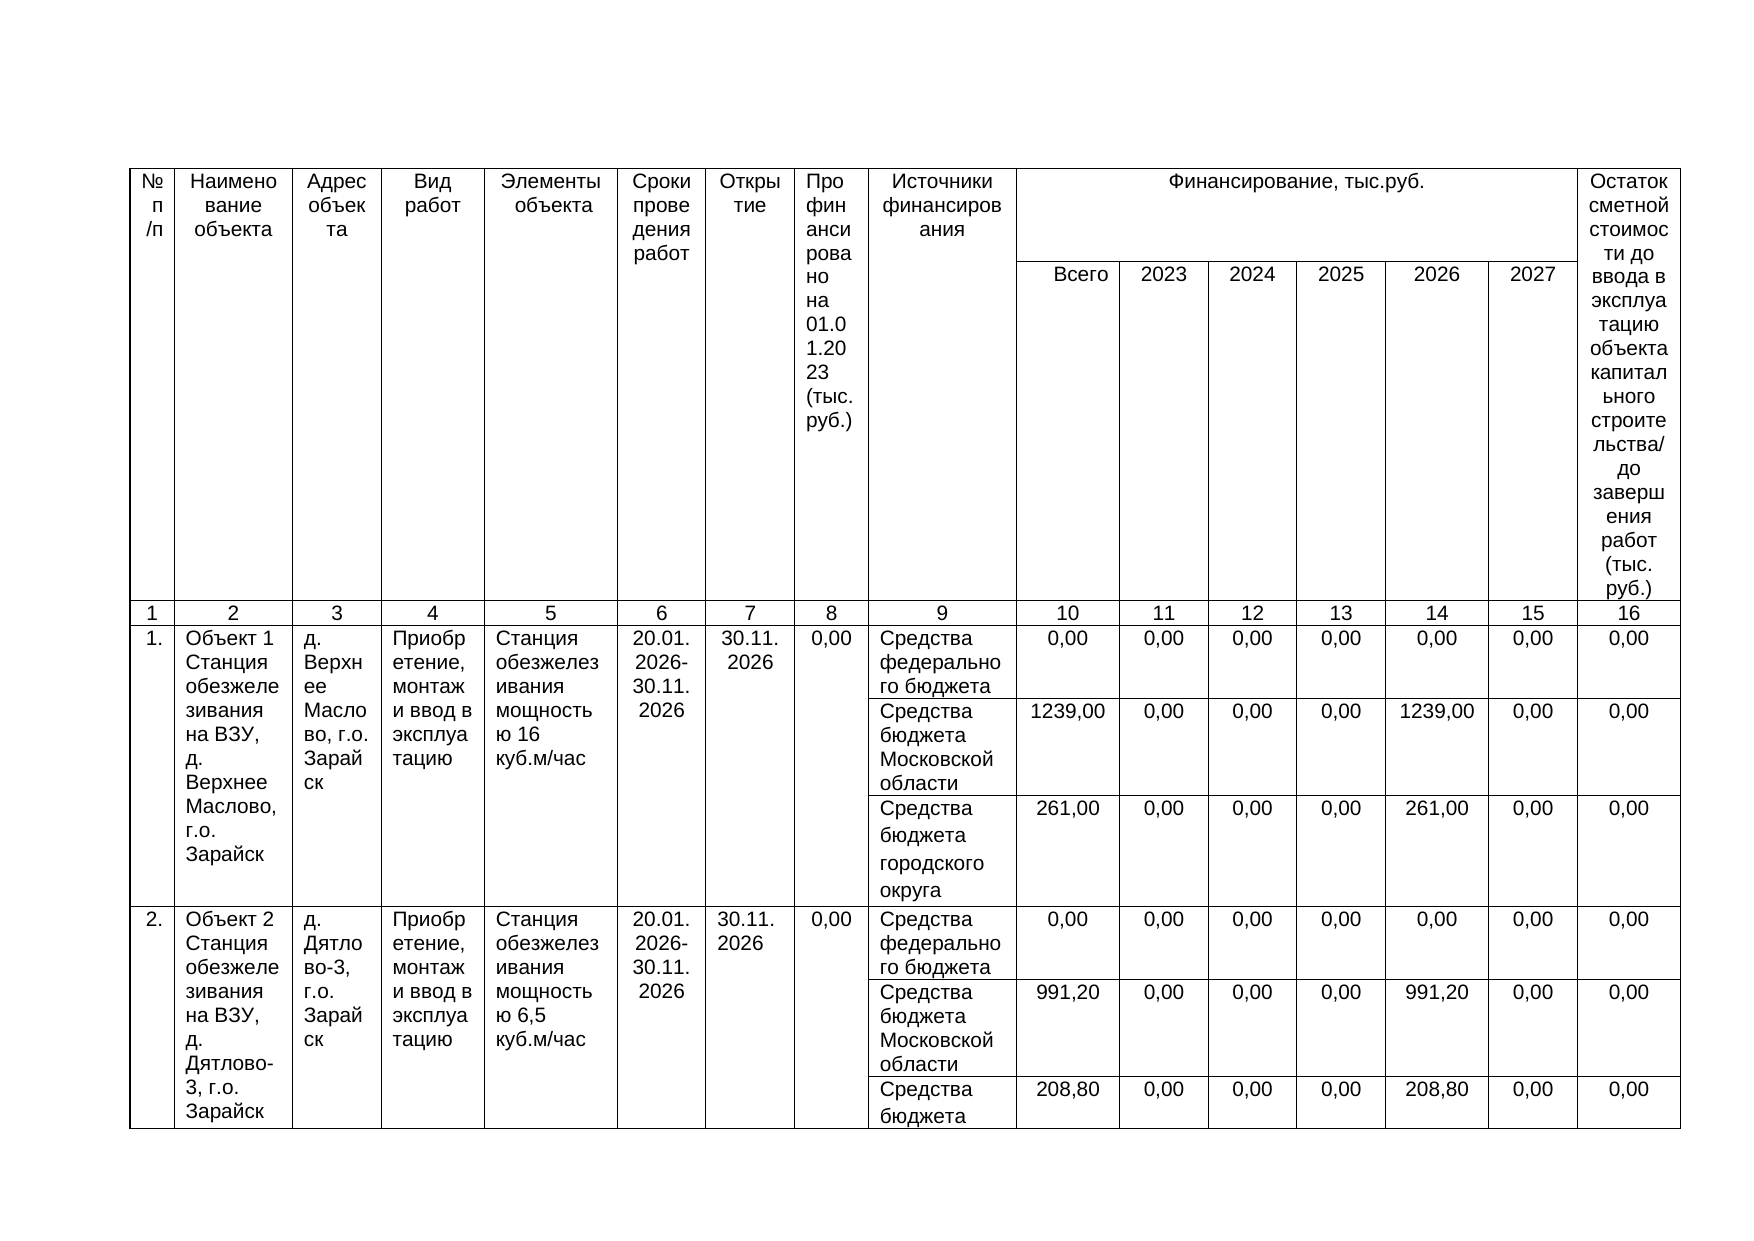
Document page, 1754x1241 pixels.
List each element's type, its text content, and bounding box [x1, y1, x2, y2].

table_cell 11 [1120, 601, 1208, 625]
table_cell 0,00 [1297, 1077, 1385, 1128]
table_cell 2023 [1120, 262, 1208, 600]
table_cell 4 [382, 601, 484, 625]
table_cell 9 [869, 601, 1016, 625]
table_cell Средства бюджета городского округа [869, 796, 1016, 906]
table_cell Средства бюджета Московской области [869, 699, 1016, 794]
table_cell 0,00 [1209, 1077, 1296, 1128]
table_cell Средства федерального бюджета [869, 907, 1016, 979]
table_cell 0,00 [1120, 1077, 1208, 1128]
table_cell 2. [131, 907, 174, 1128]
table_cell 261,00 [1017, 796, 1119, 906]
table_cell 1239,00 [1017, 699, 1119, 794]
table_cell 2 [175, 601, 292, 625]
table_cell 20.01.2026-30.11.2026 [618, 626, 705, 906]
table_header Профинансировано на 01.01.2023 (тыс.руб.) [795, 169, 868, 600]
table_cell 0,00 [795, 907, 868, 1128]
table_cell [485, 907, 617, 1128]
table_cell 1. [131, 626, 174, 906]
table_header Элементы объекта [485, 169, 617, 600]
table_cell 991,20 [1386, 980, 1488, 1076]
table_cell 0,00 [1489, 1077, 1577, 1128]
table_cell 0,00 [1578, 796, 1680, 906]
table_cell Средства федерального бюджета [869, 626, 1016, 698]
table_cell 0,00 [1489, 907, 1577, 979]
table_cell 0,00 [1489, 796, 1577, 906]
table_cell 0,00 [1386, 626, 1488, 698]
table_header № п/п [131, 169, 174, 600]
table_cell 991,20 [1017, 980, 1119, 1076]
table_cell 0,00 [1578, 699, 1680, 794]
table_cell д. Дятлово-3, г.о. Зарайск [293, 907, 381, 1128]
table_cell 0,00 [1209, 699, 1296, 794]
table_cell Объект 1 Станция обезжелезивания на ВЗУ, д. Верхнее Маслово, г.о. Зарайск [175, 626, 292, 906]
table_cell 16 [1578, 601, 1680, 625]
table_cell 20.01.2026-30.11.2026 [618, 907, 705, 1128]
table_cell д. Верхнее Маслово, г.о. Зарайск [293, 626, 381, 906]
table_cell 0,00 [1120, 907, 1208, 979]
table_cell 3 [293, 601, 381, 625]
table_cell 0,00 [1209, 907, 1296, 979]
table_cell 0,00 [1120, 796, 1208, 906]
table_cell 261,00 [1386, 796, 1488, 906]
table_cell 0,00 [1297, 796, 1385, 906]
table_cell 2024 [1209, 262, 1296, 600]
table_cell 0,00 [1578, 626, 1680, 698]
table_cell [869, 1077, 1016, 1128]
table_cell 0,00 [1578, 980, 1680, 1076]
table_cell 0,00 [1297, 907, 1385, 979]
table_header Наименование объекта [175, 169, 292, 600]
table_cell Станция обезжелезивания мощностью 16 куб.м/час [485, 626, 617, 906]
table_cell 0,00 [1017, 907, 1119, 979]
table_cell 6 [618, 601, 705, 625]
table_cell 2027 [1489, 262, 1577, 600]
table_cell 0,00 [1578, 1077, 1680, 1128]
table_cell 10 [1017, 601, 1119, 625]
table_cell Приобретение, монтаж и ввод в эксплуатацию [382, 626, 484, 906]
table_cell 1239,00 [1386, 699, 1488, 794]
table_cell 0,00 [795, 626, 868, 906]
table_cell 0,00 [1017, 626, 1119, 698]
table_cell 0,00 [1120, 980, 1208, 1076]
table_cell 0,00 [1489, 699, 1577, 794]
table_cell 8 [795, 601, 868, 625]
table_header Сроки проведения работ [618, 169, 705, 600]
table_cell 12 [1209, 601, 1296, 625]
table_cell 0,00 [1209, 626, 1296, 698]
table_cell 30.11.2026 [706, 907, 794, 1128]
table_cell 0,00 [1120, 699, 1208, 794]
table_cell 0,00 [1209, 980, 1296, 1076]
table_header Финансирование, тыс.руб. [1017, 169, 1577, 261]
table_header Открытие [706, 169, 794, 600]
table_cell 5 [485, 601, 617, 625]
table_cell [382, 907, 484, 1128]
table_cell 1 [131, 601, 174, 625]
table_cell 2025 [1297, 262, 1385, 600]
table_cell 0,00 [1489, 980, 1577, 1076]
table_cell 30.11.2026 [706, 626, 794, 906]
table_cell 2026 [1386, 262, 1488, 600]
table_cell 15 [1489, 601, 1577, 625]
table_cell 7 [706, 601, 794, 625]
table_cell 0,00 [1386, 907, 1488, 979]
table_header Адрес объекта [293, 169, 381, 600]
table_cell 0,00 [1209, 796, 1296, 906]
table_header Остаток сметной стоимости до ввода в эксплуатацию объекта капитального строительства/до завершения работ (тыс. руб.) [1578, 169, 1680, 600]
table_header Вид работ [382, 169, 484, 600]
table_cell Объект 2 Станция обезжелезивания на ВЗУ, д. Дятлово-3, г.о. Зарайск [175, 907, 292, 1128]
table_cell 14 [1386, 601, 1488, 625]
table_cell 13 [1297, 601, 1385, 625]
table_cell 0,00 [1578, 907, 1680, 979]
table_cell 0,00 [1297, 699, 1385, 794]
table_cell 208,80 [1386, 1077, 1488, 1128]
table_cell 0,00 [1297, 626, 1385, 698]
table_cell 208,80 [1017, 1077, 1119, 1128]
table_cell Всего [1017, 262, 1119, 600]
table_cell 0,00 [1489, 626, 1577, 698]
table_cell 0,00 [1120, 626, 1208, 698]
table_header Источники финансирования [869, 169, 1016, 600]
table_cell 0,00 [1297, 980, 1385, 1076]
table_cell Средства бюджета Московской области [869, 980, 1016, 1076]
